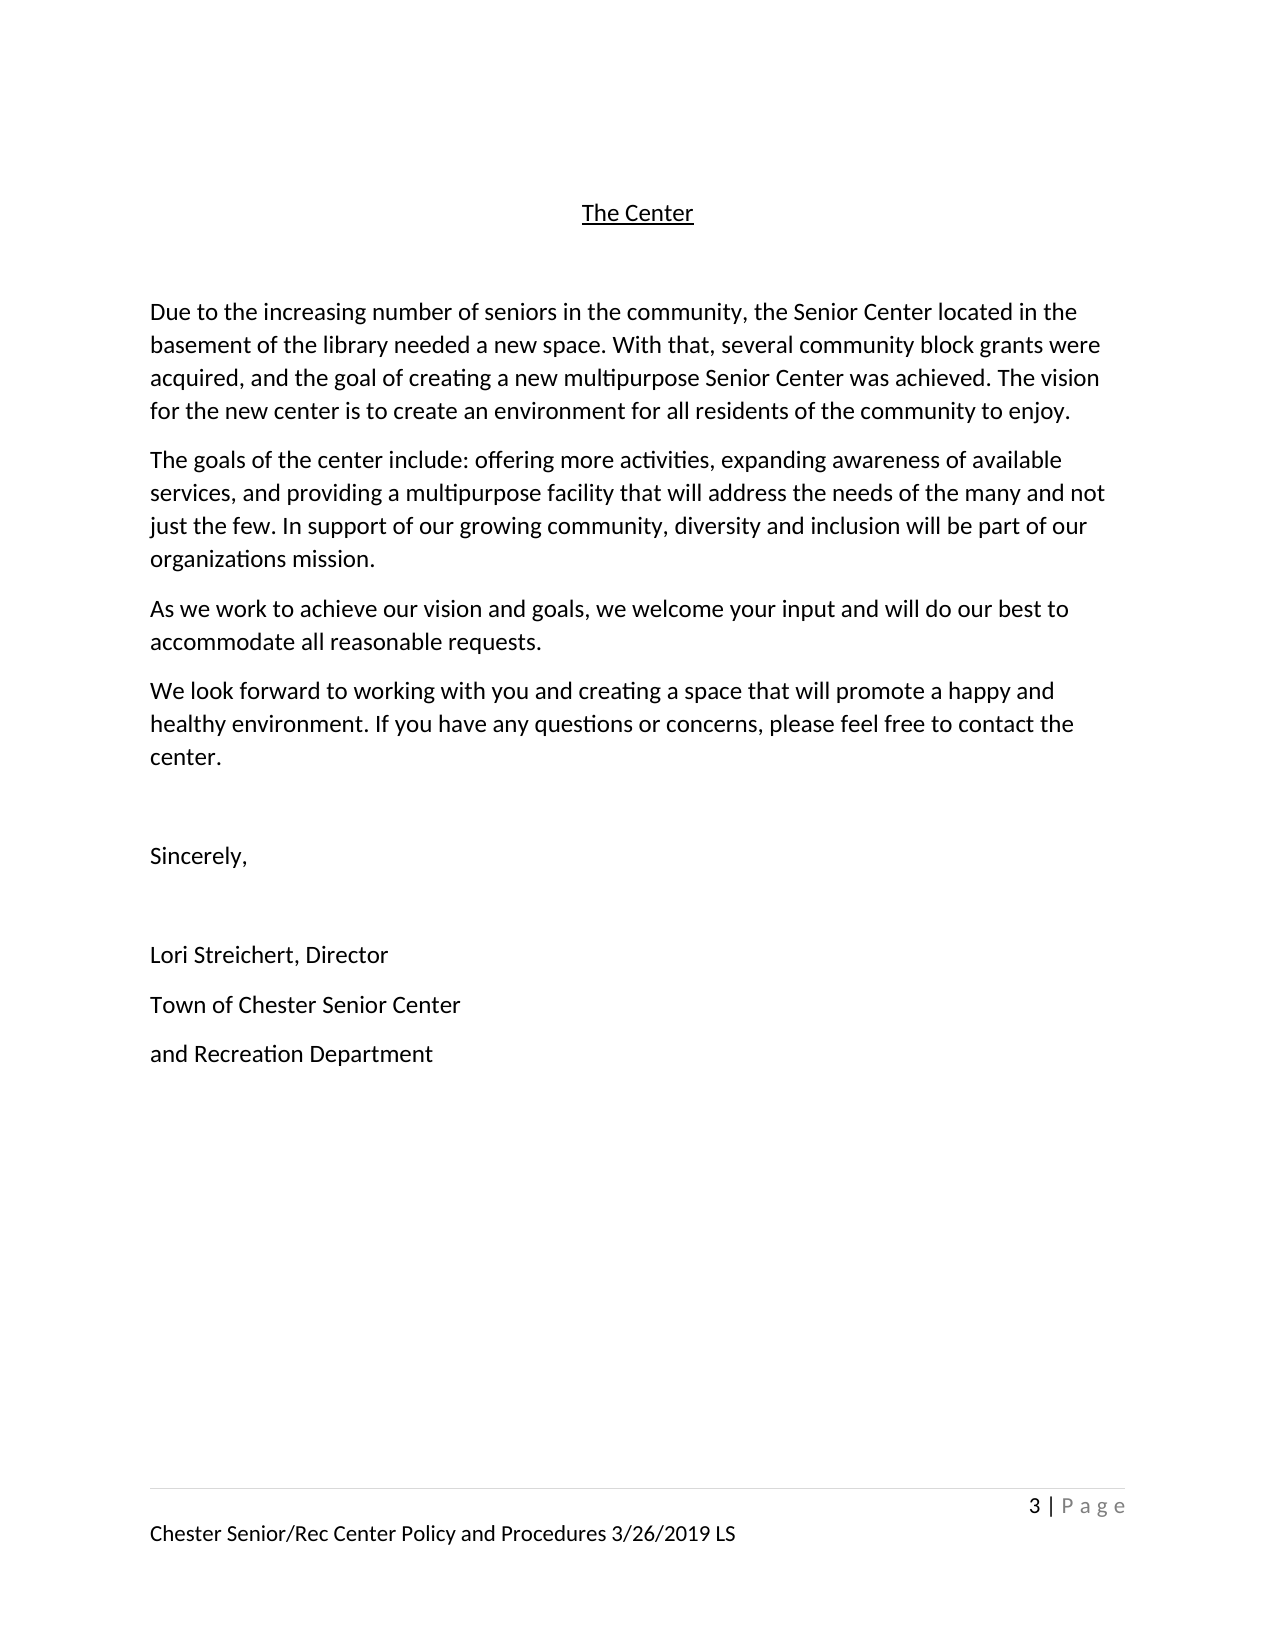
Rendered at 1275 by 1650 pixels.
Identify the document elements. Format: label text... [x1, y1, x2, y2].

text Sincerely, [150, 840, 1125, 871]
text Lori Streichert, Director [150, 939, 1125, 970]
text As we work to achieve our vision and goals, we welcome your input and will do our best to accommodate all reasonable requests. [150, 593, 1125, 656]
text Town of Chester Senior Center [150, 989, 1125, 1019]
text We look forward to working with you and creating a space that will promote a happy and healthy environment. If you have any questions or concerns, please feel free to contact the center. [150, 675, 1125, 772]
text The goals of the center include: offering more activities, expanding awareness of available services, and providing a multipurpose facility that will address the needs of the many and not just the few. In support of our growing community, diversity and inclusion will be part of our organizations mission. [150, 444, 1125, 574]
text Due to the increasing number of seniors in the community, the Senior Center located in the basement of the library needed a new space. With that, several community block grants were acquired, and the goal of creating a new multipurpose Senior Center was achieved. The vision for the new center is to create an environment for all residents of the community to enjoy. [150, 296, 1125, 425]
text The Center [150, 197, 1125, 227]
text and Recreation Department [150, 1038, 1125, 1069]
